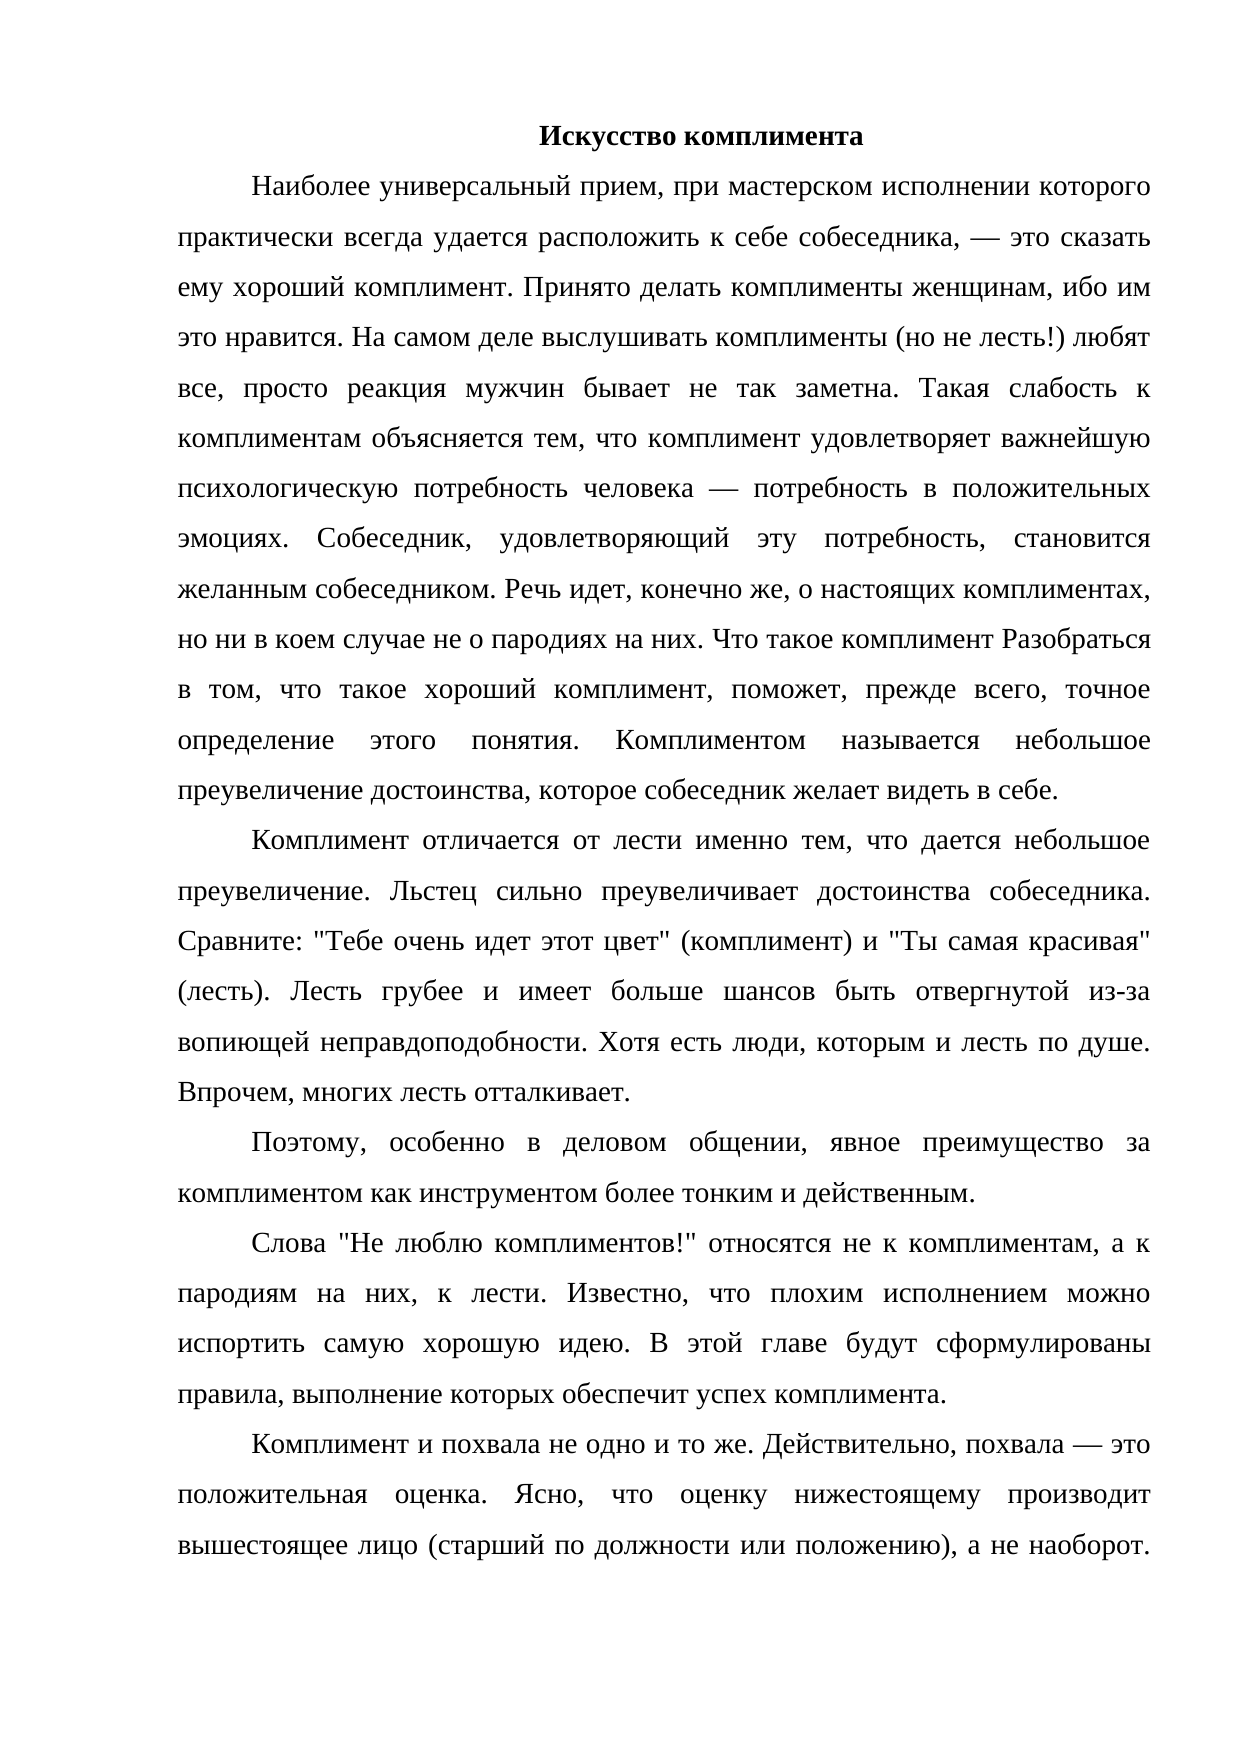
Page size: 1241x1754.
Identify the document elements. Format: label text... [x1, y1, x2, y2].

text Слова "Не люблю комплиментов!" относятся не к комплиментам, а к пародиям на них, к лести. Известно, что плохим исполнением можно испортить самую хорошую идею. В этой главе будут сформулированы правила, выполнение которых обеспечит успех комплимента. [177, 1225, 1152, 1409]
text Искусство комплимента [177, 118, 1152, 152]
text Наиболее универсальный прием, при мастерском исполнении которого практически всегда удается расположить к себе собеседника, — это сказать ему хороший комплимент. Принято делать комплименты женщинам, ибо им это нравится. На самом деле выслушивать комплименты (но не лесть!) любят все, просто реакция мужчин бывает не так заметна. Такая слабость к комплиментам объясняется тем, что комплимент удовлетворяет важнейшую психологическую потребность человека — потребность в положительных эмоциях. Собеседник, удовлетворяющий эту потребность, становится желанным собеседником. Речь идет, конечно же, о настоящих комплиментах, но ни в коем случае не о пародиях на них. Что такое комплимент Разобраться в том, что такое хороший комплимент, поможет, прежде всего, точное определение этого понятия. Комплиментом называется небольшое преувеличение достоинства, которое собеседник желает видеть в себе. [177, 168, 1152, 806]
text Комплимент отличается от лести именно тем, что дается небольшое преувеличение. Льстец сильно преувеличивает достоинства собеседника. Сравните: "Тебе очень идет этот цвет" (комплимент) и "Ты самая красивая" (лесть). Лесть грубее и имеет больше шансов быть отвергнутой из-за вопиющей неправдоподобности. Хотя есть люди, которым и лесть по душе. Впрочем, многих лесть отталкивает. [177, 822, 1152, 1108]
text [177, 1426, 1152, 1560]
text Поэтому, особенно в деловом общении, явное преимущество за комплиментом как инструментом более тонким и действенным. [177, 1124, 1152, 1208]
